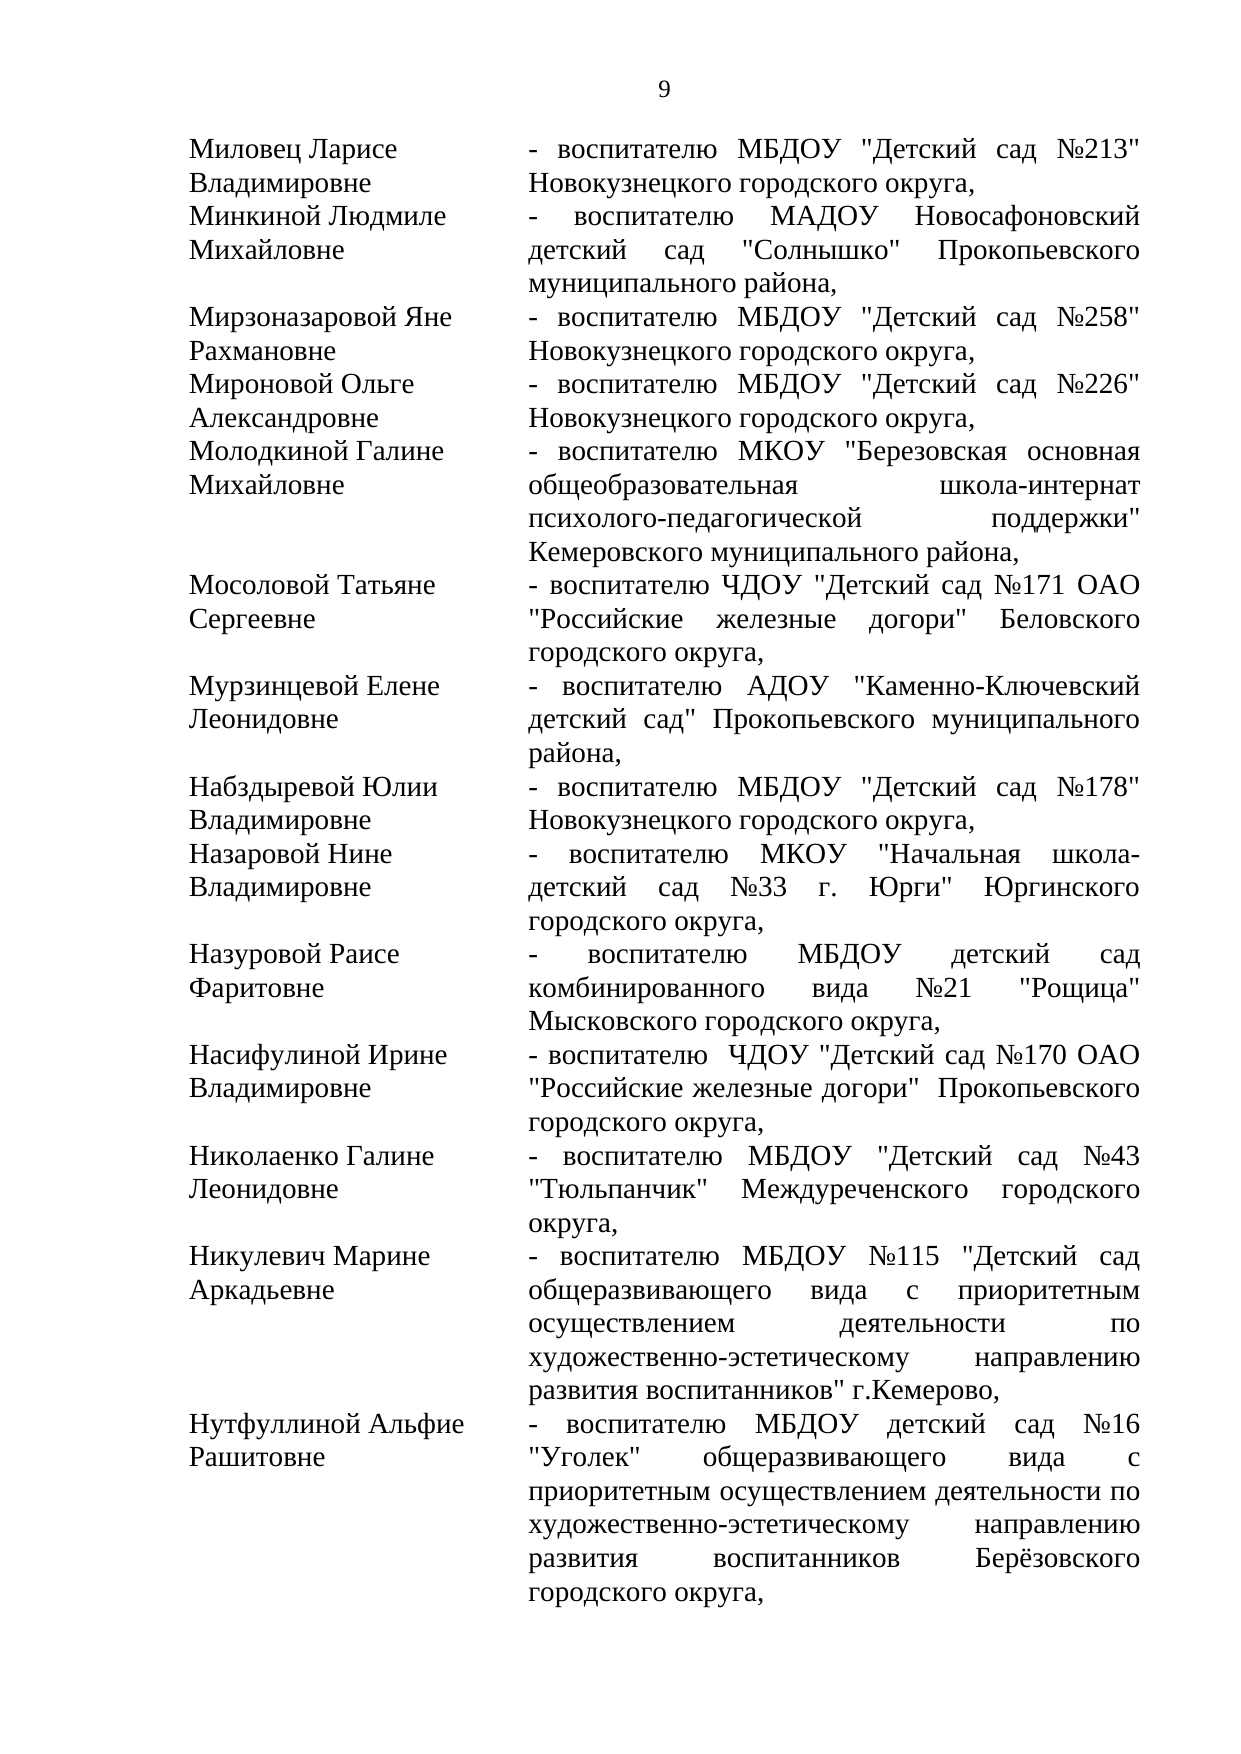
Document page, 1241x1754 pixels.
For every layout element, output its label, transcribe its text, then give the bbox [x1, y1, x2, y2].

table_cell Мирзоназаровой Яне Рахмановне [177, 299, 517, 366]
table_cell Николаенко Галине Леонидовне [177, 1138, 517, 1238]
table_cell Мироновой Ольге Александровне [177, 366, 517, 433]
table_cell - воспитателю МБДОУ "Детский сад №226" Новокузнецкого городского округа, [517, 366, 1152, 433]
table_cell - воспитателю МКОУ "Начальная школа-детский сад №33 г. Юрги" Юргинского городского округа, [517, 836, 1152, 936]
table_cell Никулевич Марине Аркадьевне [177, 1238, 517, 1406]
table_cell Молодкиной Галине Михайловне [177, 433, 517, 567]
table_cell - воспитателю ЧДОУ "Детский сад №171 ОАО "Российские железные догори" Беловского городского округа, [517, 568, 1152, 668]
table_cell Нутфуллиной Альфие Рашитовне [177, 1406, 517, 1607]
table_cell Минкиной Людмиле Михайловне [177, 199, 517, 299]
table_cell Насифулиной Ирине Владимировне [177, 1037, 517, 1138]
table_cell - воспитателю МБДОУ "Детский сад №43 "Тюльпанчик" Междуреченского городского округа, [517, 1138, 1152, 1238]
table_cell - воспитателю МБДОУ №115 "Детский сад общеразвивающего вида с приоритетным осуществлением деятельности по художественно-эстетическому направлению развития воспитанников" г.Кемерово, [517, 1238, 1152, 1406]
table_cell - воспитателю ЧДОУ "Детский сад №170 ОАО "Российские железные догори" Прокопьевского городского округа, [517, 1037, 1152, 1138]
table_cell - воспитателю МКОУ "Березовская основная общеобразовательная школа-интернат психолого-педагогической поддержки" Кемеровского муниципального района, [517, 433, 1152, 567]
table_cell Мосоловой Татьяне Сергеевне [177, 568, 517, 668]
table_cell Набздыревой Юлии Владимировне [177, 769, 517, 836]
table_cell Миловец Ларисе Владимировне [177, 131, 517, 198]
table_cell - воспитателю МБДОУ "Детский сад №213" Новокузнецкого городского округа, [517, 131, 1152, 198]
table_cell - воспитателю МБДОУ детский сад комбинированного вида №21 "Рощица" Мысковского городского округа, [517, 936, 1152, 1037]
table_cell - воспитателю МАДОУ Новосафоновский детский сад "Солнышко" Прокопьевского муниципального района, [517, 199, 1152, 299]
table_cell Назуровой Раисе Фаритовне [177, 936, 517, 1037]
table_cell - воспитателю МБДОУ детский сад №16 "Уголек" общеразвивающего вида с приоритетным осуществлением деятельности по художественно-эстетическому направлению развития воспитанников Берёзовского городского округа, [517, 1406, 1152, 1607]
table_cell - воспитателю АДОУ "Каменно-Ключевский детский сад" Прокопьевского муниципального района, [517, 668, 1152, 769]
table_cell - воспитателю МБДОУ "Детский сад №258" Новокузнецкого городского округа, [517, 299, 1152, 366]
table_cell Мурзинцевой Елене Леонидовне [177, 668, 517, 769]
table_cell Назаровой Нине Владимировне [177, 836, 517, 936]
table_cell - воспитателю МБДОУ "Детский сад №178" Новокузнецкого городского округа, [517, 769, 1152, 836]
